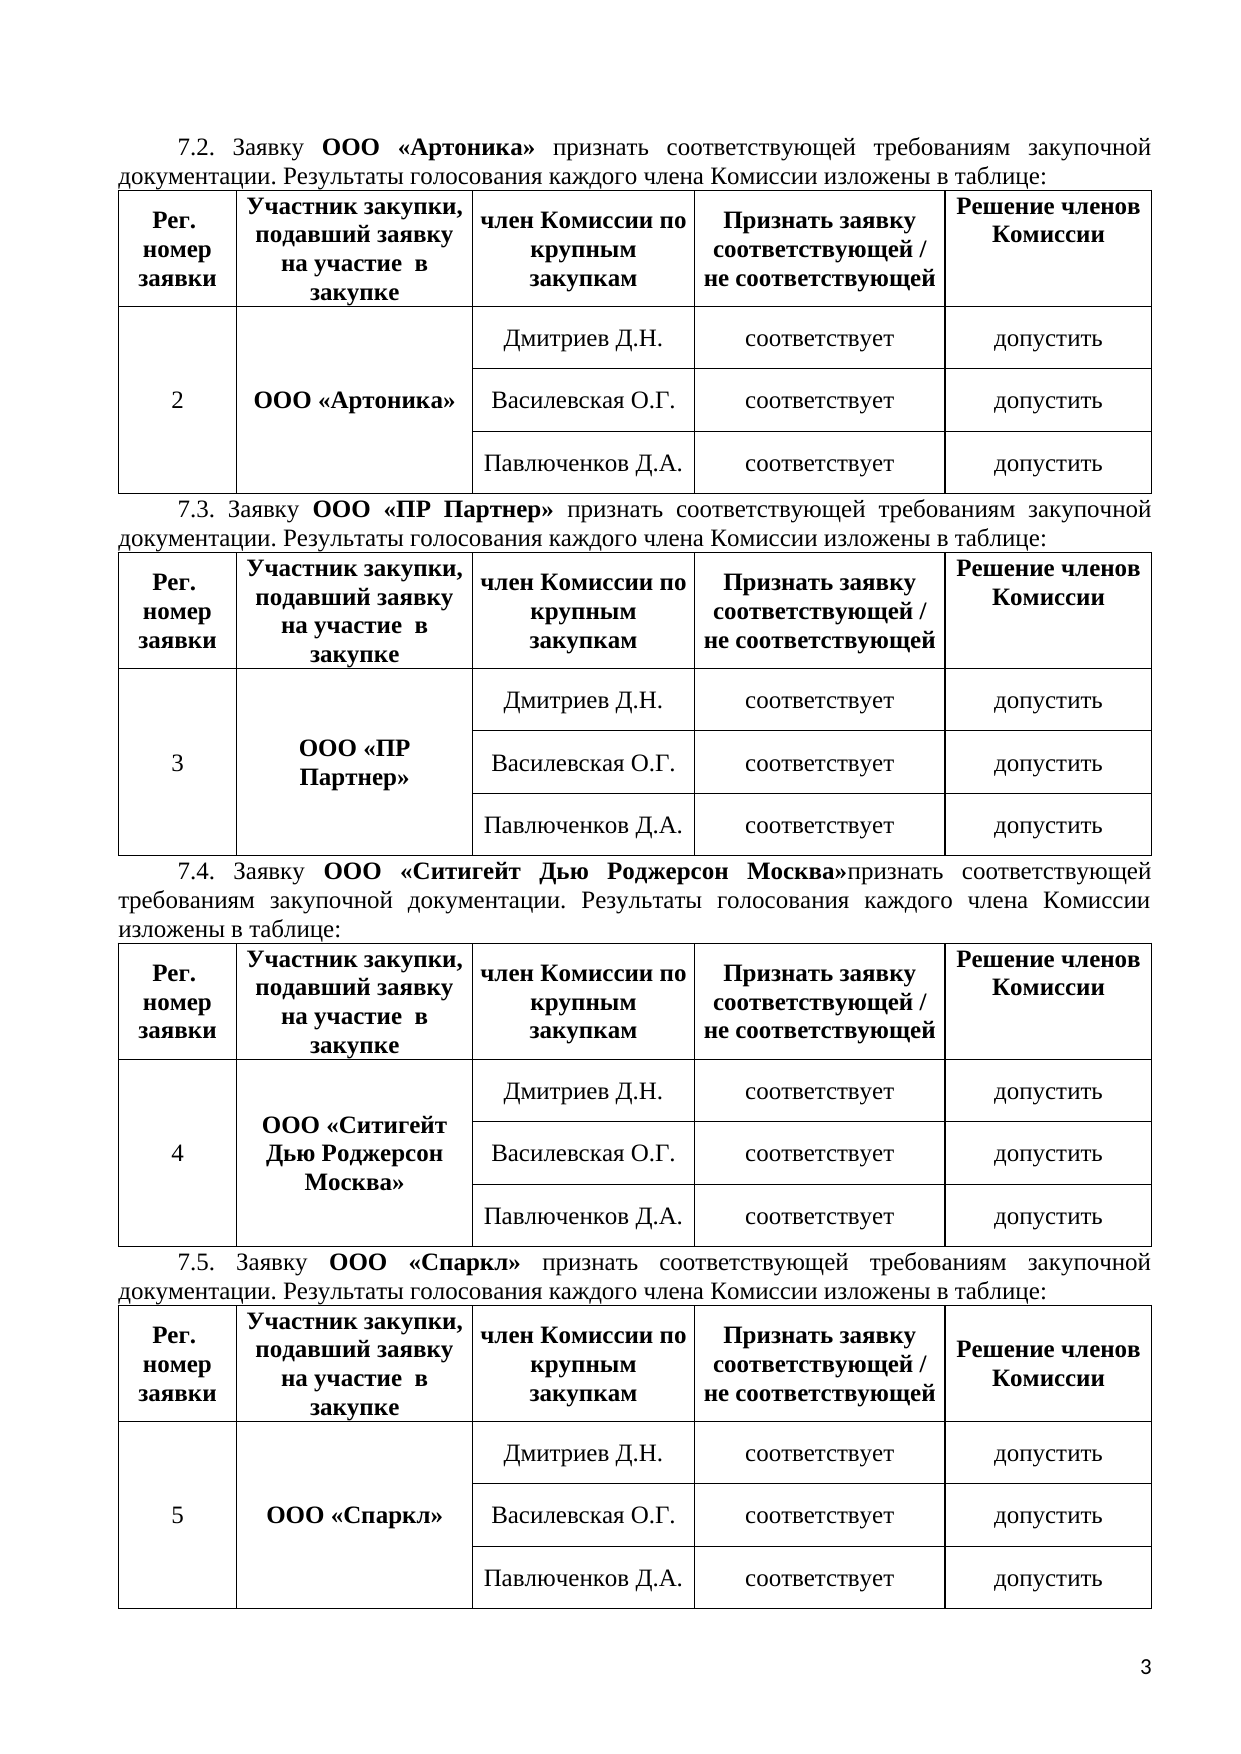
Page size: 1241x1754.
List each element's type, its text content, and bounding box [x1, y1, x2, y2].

table_cell соответствует [695, 1185, 944, 1246]
table_cell ООО «Ситигейт Дью Роджерсон Москва» [237, 1060, 472, 1246]
table_cell допустить [946, 369, 1151, 431]
table_header Признать заявку соответствующей / не соответствующей [695, 553, 944, 668]
table_cell 4 [119, 1060, 236, 1246]
table_cell соответствует [695, 669, 944, 730]
table_cell соответствует [695, 1122, 944, 1184]
table_cell 2 [119, 307, 236, 493]
table_cell допустить [946, 669, 1151, 730]
table_cell соответствует [695, 307, 944, 368]
table_header Признать заявку соответствующей / не соответствующей [695, 191, 944, 306]
text 7.4. Заявку ООО «Ситигейт Дью Роджерсон Москва»признать соответствующей требованиям закупочной документации. Результаты голосования каждого члена Комиссии изложены в таблице: [118, 856, 1152, 943]
table_cell соответствует [695, 1422, 944, 1483]
table_cell ООО «Спаркл» [237, 1422, 472, 1608]
table_cell 3 [119, 669, 236, 855]
table_cell допустить [946, 731, 1151, 793]
table_header Участник закупки, подавший заявку на участие в закупке [237, 944, 472, 1059]
table_cell допустить [946, 1422, 1151, 1483]
table_cell Дмитриев Д.Н. [473, 669, 694, 730]
table_header член Комиссии по крупным закупкам [473, 1306, 694, 1421]
table_header Признать заявку соответствующей / не соответствующей [695, 1306, 944, 1421]
table_cell Павлюченков Д.А. [473, 1547, 694, 1608]
text 7.5. Заявку ООО «Спаркл» признать соответствующей требованиям закупочной документации. Результаты голосования каждого члена Комиссии изложены в таблице: [118, 1247, 1152, 1305]
table_header Признать заявку соответствующей / не соответствующей [695, 944, 944, 1059]
table_cell допустить [946, 432, 1151, 493]
table_cell Василевская О.Г. [473, 731, 694, 793]
table_cell Василевская О.Г. [473, 1484, 694, 1546]
table_cell соответствует [695, 1484, 944, 1546]
table_cell ООО «Артоника» [237, 307, 472, 493]
table_header Рег. номер заявки [119, 553, 236, 668]
table_cell допустить [946, 794, 1151, 855]
table_header Решение членов Комиссии [946, 191, 1151, 306]
table_header Рег. номер заявки [119, 1306, 236, 1421]
table_cell допустить [946, 1122, 1151, 1184]
table_cell Дмитриев Д.Н. [473, 307, 694, 368]
table_cell 5 [119, 1422, 236, 1608]
text 7.2. Заявку ООО «Артоника» признать соответствующей требованиям закупочной документации. Результаты голосования каждого члена Комиссии изложены в таблице: [118, 132, 1152, 190]
table_cell допустить [946, 1185, 1151, 1246]
table_header Участник закупки, подавший заявку на участие в закупке [237, 1306, 472, 1421]
table_cell соответствует [695, 1547, 944, 1608]
table_header Решение членов Комиссии [946, 553, 1151, 668]
table_header Участник закупки, подавший заявку на участие в закупке [237, 191, 472, 306]
table_cell Павлюченков Д.А. [473, 794, 694, 855]
table_cell соответствует [695, 369, 944, 431]
table_cell Дмитриев Д.Н. [473, 1060, 694, 1121]
table_cell Павлюченков Д.А. [473, 1185, 694, 1246]
table_header член Комиссии по крупным закупкам [473, 944, 694, 1059]
table_cell соответствует [695, 432, 944, 493]
table_cell Василевская О.Г. [473, 369, 694, 431]
table_cell допустить [946, 1484, 1151, 1546]
table_header Решение членов Комиссии [946, 1306, 1151, 1421]
table_cell соответствует [695, 794, 944, 855]
table_cell соответствует [695, 731, 944, 793]
table_cell Василевская О.Г. [473, 1122, 694, 1184]
table_cell Павлюченков Д.А. [473, 432, 694, 493]
table_cell допустить [946, 1060, 1151, 1121]
table_cell допустить [946, 1547, 1151, 1608]
table_header Решение членов Комиссии [946, 944, 1151, 1059]
table_header член Комиссии по крупным закупкам [473, 553, 694, 668]
table_cell ООО «ПР Партнер» [237, 669, 472, 855]
table_header Участник закупки, подавший заявку на участие в закупке [237, 553, 472, 668]
table_header Рег. номер заявки [119, 944, 236, 1059]
table_header член Комиссии по крупным закупкам [473, 191, 694, 306]
text 7.3. Заявку ООО «ПР Партнер» признать соответствующей требованиям закупочной документации. Результаты голосования каждого члена Комиссии изложены в таблице: [118, 494, 1152, 552]
table_cell Дмитриев Д.Н. [473, 1422, 694, 1483]
table_cell соответствует [695, 1060, 944, 1121]
table_cell допустить [946, 307, 1151, 368]
table_header Рег. номер заявки [119, 191, 236, 306]
